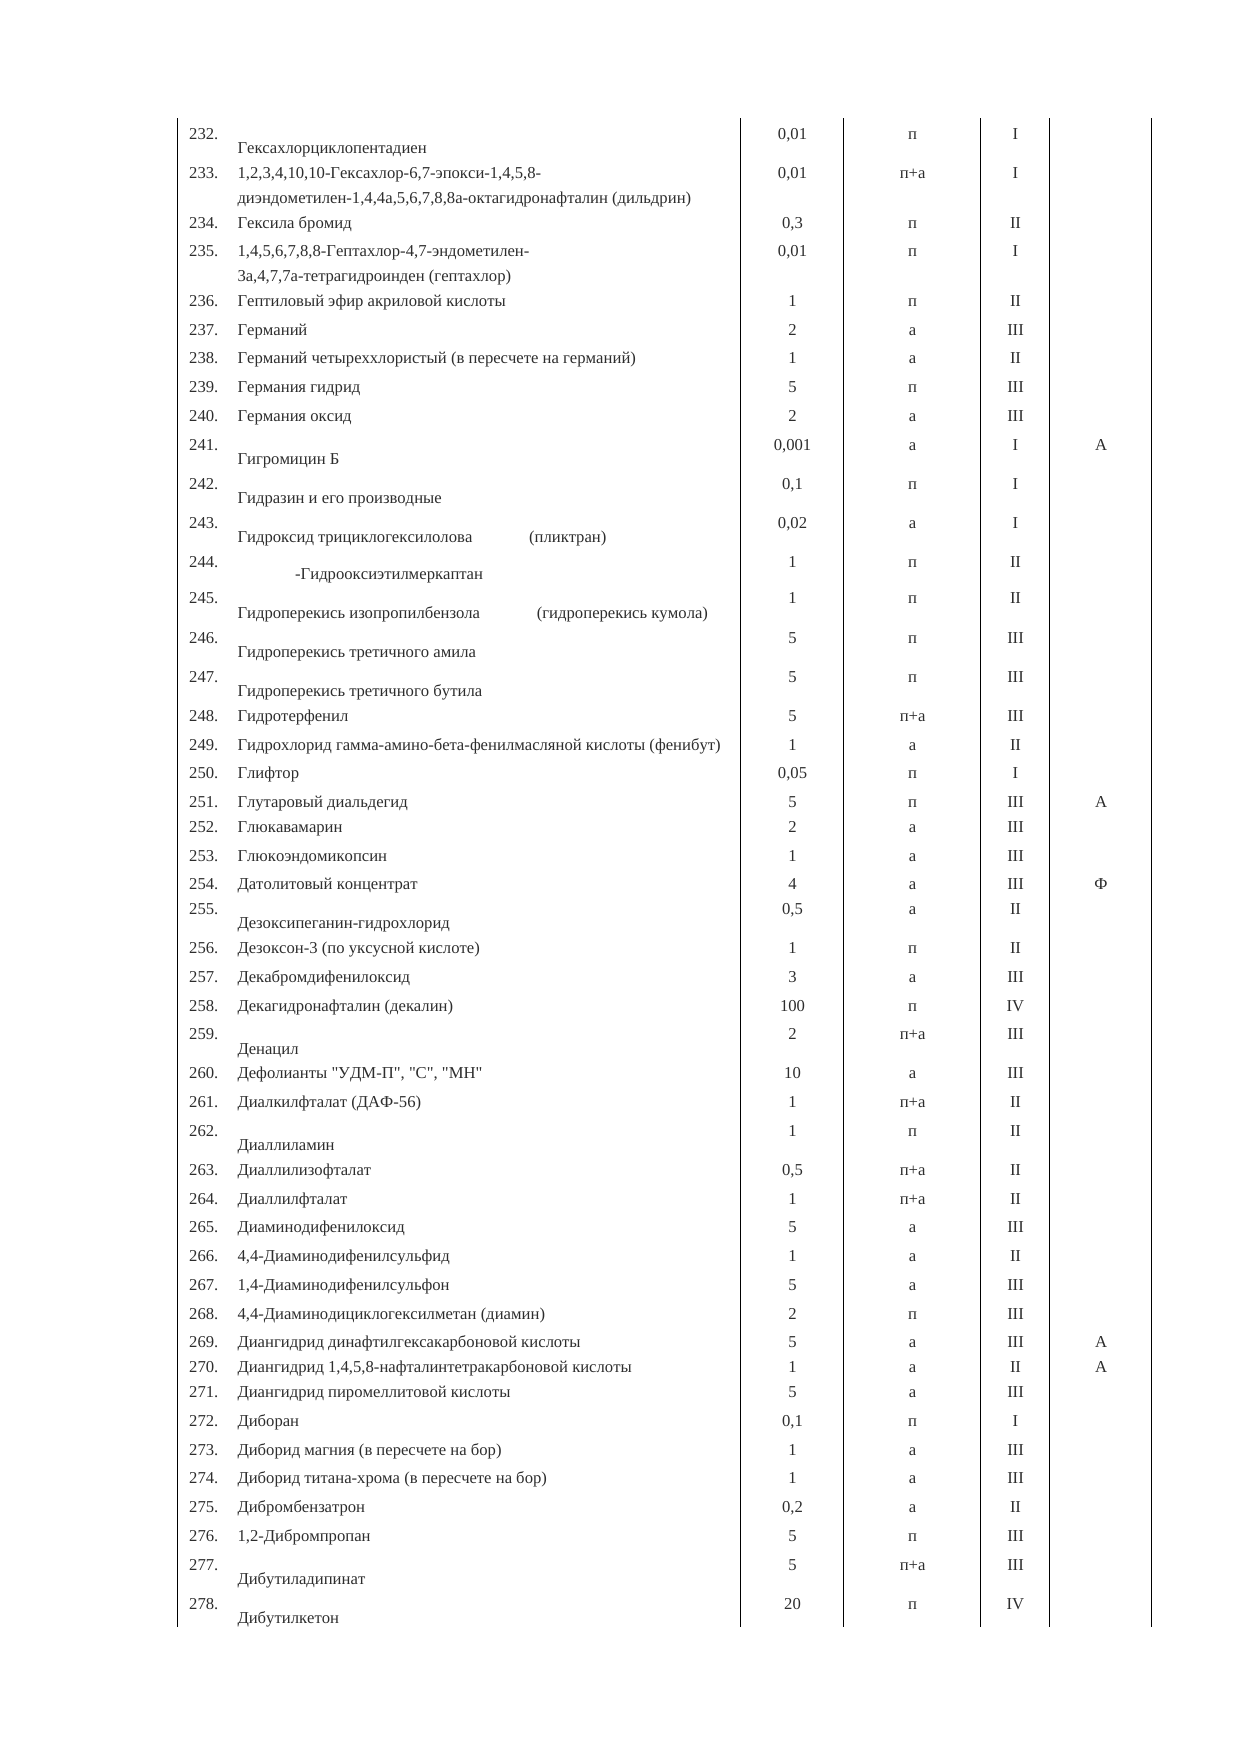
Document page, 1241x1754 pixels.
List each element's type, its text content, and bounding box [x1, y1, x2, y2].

table_cell [1050, 1058, 1151, 1086]
table_cell 240. [178, 400, 229, 429]
table_cell [1050, 1086, 1151, 1115]
table_cell [1050, 1491, 1151, 1520]
table_cell Денацил [230, 1019, 740, 1058]
table_cell 1 [741, 1183, 843, 1212]
table_cell 257. [178, 961, 229, 990]
table_cell Декагидронафталин (декалин) [230, 990, 740, 1018]
table_cell 262. [178, 1115, 229, 1154]
table_cell [1050, 1212, 1151, 1240]
table_cell а [844, 1491, 980, 1520]
table_cell Глюкоэндомикопсин [230, 840, 740, 868]
table_cell 2 [741, 400, 843, 429]
table_cell 1 [741, 840, 843, 868]
table_cell а [844, 1240, 980, 1269]
table_cell 0,5 [741, 893, 843, 932]
table_cell [1050, 1115, 1151, 1154]
table_cell 1 [741, 583, 843, 622]
table_cell II [981, 1154, 1049, 1183]
table_cell [1050, 285, 1151, 314]
table_cell 1,4,5,6,7,8,8-Гептахлор-4,7-эндометилен- 3а,4,7,7а-тетрагидроинден (гептахлор) [230, 236, 740, 285]
table_cell 1 [741, 285, 843, 314]
table_cell 1 [741, 932, 843, 961]
table_cell [1050, 1405, 1151, 1434]
table_cell 271. [178, 1376, 229, 1405]
table_cell 232. [178, 118, 229, 157]
table_cell 239. [178, 371, 229, 400]
table_cell а [844, 429, 980, 468]
table_cell Диборид магния (в пересчете на бор) [230, 1434, 740, 1462]
table_cell п [844, 207, 980, 236]
table_cell [1050, 729, 1151, 757]
table_cell [1050, 1183, 1151, 1212]
table_cell 265. [178, 1212, 229, 1240]
table_cell 259. [178, 1019, 229, 1058]
table_cell 2 [741, 314, 843, 343]
table_cell [1050, 932, 1151, 961]
table_cell [1050, 400, 1151, 429]
table_cell п [844, 786, 980, 811]
table_cell а [844, 314, 980, 343]
table_cell III [981, 700, 1049, 729]
table_cell [1050, 507, 1151, 546]
table_cell п+а [844, 157, 980, 207]
table_cell 0,1 [741, 1405, 843, 1434]
table_cell 254. [178, 869, 229, 893]
table_cell Дибутиладипинат [230, 1549, 740, 1588]
table_cell [1050, 236, 1151, 285]
table_cell п [844, 1298, 980, 1327]
table_cell а [844, 507, 980, 546]
table_cell 3 [741, 961, 843, 990]
table_cell п [844, 990, 980, 1018]
table_cell II [981, 583, 1049, 622]
table_cell III [981, 1298, 1049, 1327]
table_cell 245. [178, 583, 229, 622]
table_cell а [844, 893, 980, 932]
table_cell 272. [178, 1405, 229, 1434]
table_cell 1 [741, 546, 843, 583]
table_cell а [844, 1434, 980, 1462]
table_cell А [1050, 786, 1151, 811]
table_cell 1 [741, 1086, 843, 1115]
table_cell III [981, 1269, 1049, 1298]
table_cell 5 [741, 786, 843, 811]
table_cell 1 [741, 729, 843, 757]
table_cell 277. [178, 1549, 229, 1588]
table_cell I [981, 118, 1049, 157]
table_cell 269. [178, 1327, 229, 1351]
table_cell III [981, 869, 1049, 893]
table_cell а [844, 1463, 980, 1491]
table_cell Дибромбензатрон [230, 1491, 740, 1520]
table_cell I [981, 468, 1049, 507]
table_cell 5 [741, 661, 843, 700]
table_cell 4 [741, 869, 843, 893]
table_cell 267. [178, 1269, 229, 1298]
table_cell 0,1 [741, 468, 843, 507]
table_cell 0,02 [741, 507, 843, 546]
table_cell II [981, 207, 1049, 236]
table_cell а [844, 729, 980, 757]
table_cell 5 [741, 700, 843, 729]
table_cell Декабромдифенилоксид [230, 961, 740, 990]
table_cell Гексила бромид [230, 207, 740, 236]
table_cell [1050, 990, 1151, 1018]
table_cell Диангидрид 1,4,5,8-нафталинтетракарбоновой кислоты [230, 1351, 740, 1376]
table_cell Гидротерфенил [230, 700, 740, 729]
table_cell 1 [741, 1240, 843, 1269]
table_cell Гидроксид трициклогексилолова(пликтран) [230, 507, 740, 546]
table_cell а [844, 1058, 980, 1086]
table_cell 274. [178, 1463, 229, 1491]
table_cell III [981, 1212, 1049, 1240]
table_cell Ф [1050, 869, 1151, 893]
table_cell а [844, 400, 980, 429]
table_cell п [844, 468, 980, 507]
table_cell 1,4-Диаминодифенилсульфон [230, 1269, 740, 1298]
table_cell II [981, 1491, 1049, 1520]
table_cell Гексахлорциклопентадиен [230, 118, 740, 157]
table_cell п [844, 932, 980, 961]
table_cell 0,01 [741, 236, 843, 285]
table_cell [1050, 314, 1151, 343]
table_cell [1050, 343, 1151, 371]
table_cell 20 [741, 1588, 843, 1627]
table_cell III [981, 786, 1049, 811]
table_cell 268. [178, 1298, 229, 1327]
table_cell А [1050, 1327, 1151, 1351]
table_cell 5 [741, 1327, 843, 1351]
table_cell Гидроперекись третичного амила [230, 622, 740, 661]
table_cell 244. [178, 546, 229, 583]
table_cell III [981, 1327, 1049, 1351]
table_cell II [981, 1086, 1049, 1115]
table_cell Диаллиламин [230, 1115, 740, 1154]
table_cell [1050, 1588, 1151, 1627]
table_cell [1050, 1549, 1151, 1588]
table_cell III [981, 1520, 1049, 1549]
table_cell п [844, 118, 980, 157]
table_cell [1050, 1240, 1151, 1269]
table_cell а [844, 811, 980, 840]
table_cell 1 [741, 1351, 843, 1376]
table_cell 243. [178, 507, 229, 546]
table_cell IV [981, 990, 1049, 1018]
table_cell I [981, 429, 1049, 468]
table_cell III [981, 622, 1049, 661]
table_cell [1050, 118, 1151, 157]
table_cell Гидрохлорид гамма-амино-бета-фенилмасляной кислоты (фенибут) [230, 729, 740, 757]
table_cell п [844, 661, 980, 700]
table_cell а [844, 1376, 980, 1405]
table_cell III [981, 1058, 1049, 1086]
table_cell III [981, 1019, 1049, 1058]
table_cell 2 [741, 1298, 843, 1327]
table_cell Диаллилфталат [230, 1183, 740, 1212]
table_cell Гидроперекись изопропилбензола(гидроперекись кумола) [230, 583, 740, 622]
table_cell [1050, 622, 1151, 661]
table_cell п [844, 1405, 980, 1434]
table_cell п [844, 758, 980, 786]
table_cell II [981, 1115, 1049, 1154]
table_cell [1050, 758, 1151, 786]
table_cell [1050, 546, 1151, 583]
table_cell 0,001 [741, 429, 843, 468]
table_cell Гидроперекись третичного бутила [230, 661, 740, 700]
table_cell Германия гидрид [230, 371, 740, 400]
table_cell 1 [741, 1434, 843, 1462]
table_cell п [844, 1520, 980, 1549]
table_cell 237. [178, 314, 229, 343]
table_cell I [981, 157, 1049, 207]
table_cell Гидразин и его производные [230, 468, 740, 507]
table_cell Дефолианты "УДМ-П", "С", "МН" [230, 1058, 740, 1086]
table_cell [1050, 1154, 1151, 1183]
table_cell [1050, 700, 1151, 729]
table_cell Глюкавамарин [230, 811, 740, 840]
table_cell III [981, 1463, 1049, 1491]
table_cell п [844, 583, 980, 622]
table_cell 253. [178, 840, 229, 868]
table_cell 0,5 [741, 1154, 843, 1183]
table_cell п+а [844, 1086, 980, 1115]
table_cell [1050, 840, 1151, 868]
table_cell [1050, 961, 1151, 990]
table_cell Датолитовый концентрат [230, 869, 740, 893]
table_cell 2 [741, 1019, 843, 1058]
table_cell III [981, 961, 1049, 990]
table_cell [1050, 371, 1151, 400]
table_cell I [981, 758, 1049, 786]
table_cell Диаллилизофталат [230, 1154, 740, 1183]
table_cell IV [981, 1588, 1049, 1627]
table_cell 276. [178, 1520, 229, 1549]
table_cell III [981, 1376, 1049, 1405]
table_cell 5 [741, 1376, 843, 1405]
table_cell Дезоксипеганин-гидрохлорид [230, 893, 740, 932]
table_cell II [981, 546, 1049, 583]
table_cell 238. [178, 343, 229, 371]
table_cell 247. [178, 661, 229, 700]
table_cell 1 [741, 1115, 843, 1154]
table_cell п [844, 622, 980, 661]
table_cell 278. [178, 1588, 229, 1627]
table_cell [1050, 1463, 1151, 1491]
table_cell 252. [178, 811, 229, 840]
table_cell [1050, 1434, 1151, 1462]
table_cell 235. [178, 236, 229, 285]
table_cell Дибутилкетон [230, 1588, 740, 1627]
table_cell 233. [178, 157, 229, 207]
table_cell [1050, 1520, 1151, 1549]
table_cell 273. [178, 1434, 229, 1462]
table_cell [1050, 811, 1151, 840]
table_cell [1050, 1376, 1151, 1405]
table_cell 0,2 [741, 1491, 843, 1520]
table_cell Дезоксон-3 (по уксусной кислоте) [230, 932, 740, 961]
table_cell А [1050, 1351, 1151, 1376]
table_cell 251. [178, 786, 229, 811]
table_cell 5 [741, 371, 843, 400]
table_cell 250. [178, 758, 229, 786]
table_cell 249. [178, 729, 229, 757]
table_cell [1050, 157, 1151, 207]
table_cell 5 [741, 1520, 843, 1549]
table_cell 5 [741, 1212, 843, 1240]
table_cell Гептиловый эфир акриловой кислоты [230, 285, 740, 314]
table_cell 246. [178, 622, 229, 661]
table_cell III [981, 811, 1049, 840]
table_cell 1 [741, 343, 843, 371]
table_cell [1050, 207, 1151, 236]
table_cell А [1050, 429, 1151, 468]
table_cell Германий четыреххлористый (в пересчете на германий) [230, 343, 740, 371]
table_cell [1050, 583, 1151, 622]
table_cell II [981, 1351, 1049, 1376]
table_cell 241. [178, 429, 229, 468]
table_cell п [844, 285, 980, 314]
table_cell II [981, 893, 1049, 932]
table_cell 100 [741, 990, 843, 1018]
table_cell Диалкилфталат (ДАФ-56) [230, 1086, 740, 1115]
table_cell п [844, 236, 980, 285]
table_cell -Гидрооксиэтилмеркаптан [230, 546, 740, 583]
table_cell 1 [741, 1463, 843, 1491]
table_cell Диангидрид пиромеллитовой кислоты [230, 1376, 740, 1405]
table_cell III [981, 371, 1049, 400]
table_cell 261. [178, 1086, 229, 1115]
table_cell Глутаровый диальдегид [230, 786, 740, 811]
table_cell III [981, 400, 1049, 429]
table_cell 266. [178, 1240, 229, 1269]
table_cell 0,3 [741, 207, 843, 236]
table_cell 258. [178, 990, 229, 1018]
table_cell а [844, 1212, 980, 1240]
table_cell а [844, 869, 980, 893]
table_cell II [981, 343, 1049, 371]
table_cell 4,4-Диаминодифенилсульфид [230, 1240, 740, 1269]
table_cell а [844, 840, 980, 868]
table_cell п [844, 546, 980, 583]
table_cell I [981, 507, 1049, 546]
table_cell Глифтор [230, 758, 740, 786]
table_cell 270. [178, 1351, 229, 1376]
table_cell [1050, 1298, 1151, 1327]
table_cell 256. [178, 932, 229, 961]
table_cell [1050, 661, 1151, 700]
table_cell а [844, 1327, 980, 1351]
table_cell а [844, 343, 980, 371]
table_cell п+а [844, 1019, 980, 1058]
table_cell III [981, 661, 1049, 700]
table_cell [1050, 468, 1151, 507]
table_cell 242. [178, 468, 229, 507]
table_cell а [844, 1269, 980, 1298]
table_cell п+а [844, 1154, 980, 1183]
table_cell 5 [741, 622, 843, 661]
table_cell Диборид титана-хрома (в пересчете на бор) [230, 1463, 740, 1491]
table_cell 236. [178, 285, 229, 314]
table_cell II [981, 1240, 1049, 1269]
table_cell 5 [741, 1269, 843, 1298]
table_cell I [981, 1405, 1049, 1434]
table_cell Диаминодифенилоксид [230, 1212, 740, 1240]
table_cell III [981, 1434, 1049, 1462]
table_cell п+а [844, 700, 980, 729]
table_cell 0,01 [741, 118, 843, 157]
table_cell 5 [741, 1549, 843, 1588]
table_cell Германий [230, 314, 740, 343]
table_cell п [844, 371, 980, 400]
table_cell II [981, 285, 1049, 314]
table_cell III [981, 840, 1049, 868]
table_cell 264. [178, 1183, 229, 1212]
table_cell Гигромицин Б [230, 429, 740, 468]
table_cell 0,05 [741, 758, 843, 786]
table_cell III [981, 314, 1049, 343]
table_cell 4,4-Диаминодициклогексилметан (диамин) [230, 1298, 740, 1327]
table_cell II [981, 729, 1049, 757]
table_cell I [981, 236, 1049, 285]
table_cell 275. [178, 1491, 229, 1520]
table_cell 234. [178, 207, 229, 236]
table_cell II [981, 932, 1049, 961]
table_cell [1050, 1269, 1151, 1298]
table_cell 1,2,3,4,10,10-Гексахлор-6,7-эпокси-1,4,5,8- диэндометилен-1,4,4а,5,6,7,8,8а-октагидронафталин (дильдрин) [230, 157, 740, 207]
table_cell п [844, 1588, 980, 1627]
table_cell 255. [178, 893, 229, 932]
table_cell а [844, 1351, 980, 1376]
table_cell Германия оксид [230, 400, 740, 429]
table_cell Диборан [230, 1405, 740, 1434]
table_cell а [844, 961, 980, 990]
table_cell Диангидрид динафтилгексакарбоновой кислоты [230, 1327, 740, 1351]
table_cell п+а [844, 1183, 980, 1212]
table_cell 248. [178, 700, 229, 729]
table_cell 1,2-Дибромпропан [230, 1520, 740, 1549]
table_cell 2 [741, 811, 843, 840]
table_cell 263. [178, 1154, 229, 1183]
table_cell п+а [844, 1549, 980, 1588]
table_cell III [981, 1549, 1049, 1588]
table_cell [1050, 1019, 1151, 1058]
table_cell п [844, 1115, 980, 1154]
table_cell 0,01 [741, 157, 843, 207]
table_cell 260. [178, 1058, 229, 1086]
table_cell II [981, 1183, 1049, 1212]
table_cell [1050, 893, 1151, 932]
table_cell 10 [741, 1058, 843, 1086]
